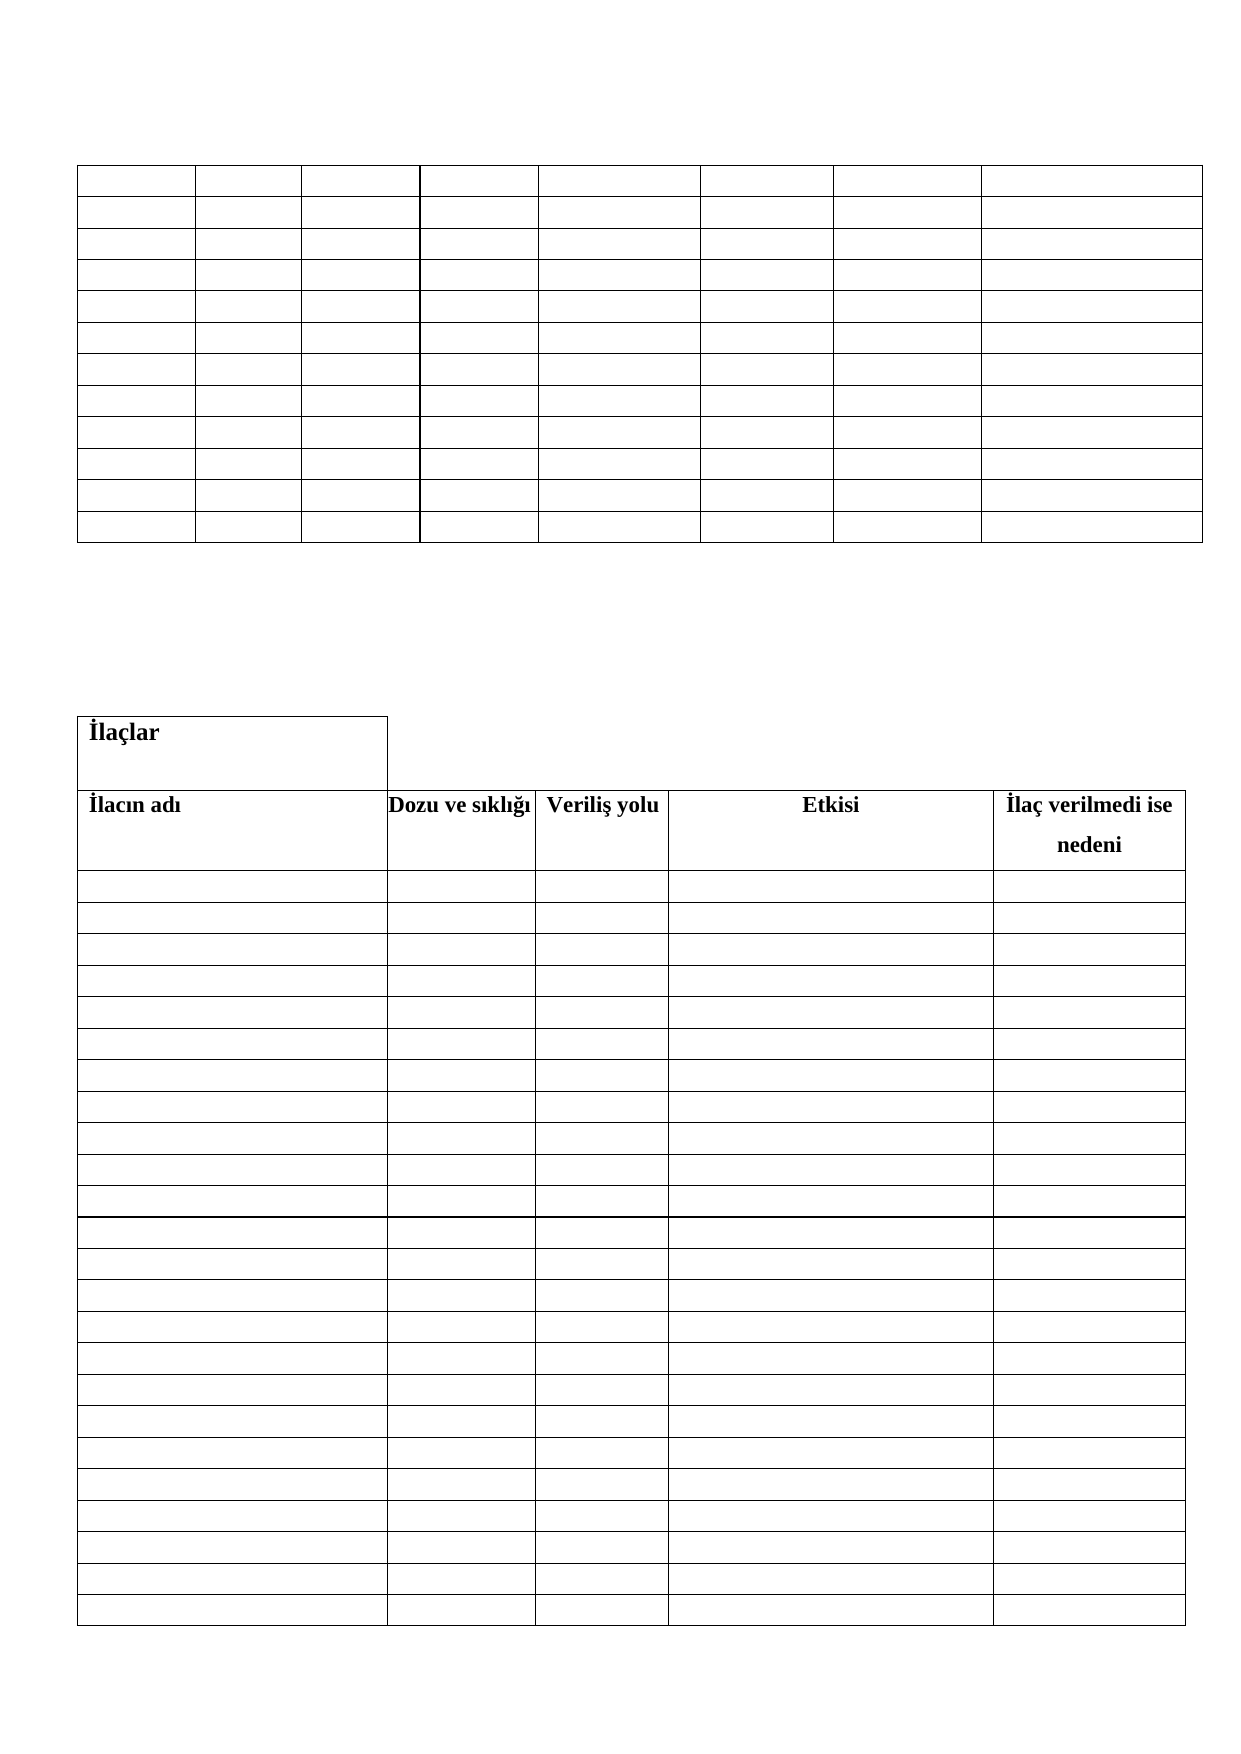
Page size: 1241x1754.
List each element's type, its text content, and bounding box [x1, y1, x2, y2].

table_cell [994, 1060, 1185, 1091]
table_cell [388, 1249, 535, 1279]
table_cell [701, 229, 833, 259]
table_cell İlacın adı [78, 791, 387, 870]
table_cell [78, 354, 195, 385]
table_cell [421, 449, 538, 479]
table_cell [78, 1060, 387, 1091]
table_cell [701, 291, 833, 322]
table_cell [78, 1469, 387, 1499]
table_cell [536, 934, 668, 965]
table_cell [669, 1092, 993, 1122]
table_cell [302, 417, 419, 448]
table_cell [669, 1029, 993, 1059]
table_cell [669, 1406, 993, 1437]
table_cell [701, 480, 833, 511]
table_cell [669, 1280, 993, 1311]
table_cell [982, 291, 1202, 322]
table_cell [302, 260, 419, 290]
table_cell [78, 197, 195, 227]
table_cell [388, 1312, 535, 1342]
table_cell [669, 1438, 993, 1468]
table_cell [78, 449, 195, 479]
table_cell [421, 166, 538, 196]
table_cell [834, 197, 981, 227]
table_cell [302, 480, 419, 511]
table_cell [669, 1123, 993, 1153]
table_cell [982, 512, 1202, 542]
table_cell [536, 1595, 668, 1625]
table_cell [994, 997, 1185, 1028]
table_cell [78, 166, 195, 196]
table_cell [388, 934, 535, 965]
table_cell [994, 1123, 1185, 1153]
table_cell [302, 449, 419, 479]
table_cell [539, 386, 700, 416]
table_cell [388, 997, 535, 1028]
table_cell [78, 966, 387, 996]
table_cell [78, 1595, 387, 1625]
table_cell [539, 291, 700, 322]
table_cell [982, 354, 1202, 385]
table_cell [994, 1375, 1185, 1405]
table_cell [302, 512, 419, 542]
table_cell [196, 480, 301, 511]
table_header İlaçlar [78, 717, 387, 790]
table_cell [539, 512, 700, 542]
table_cell [421, 260, 538, 290]
table_cell [421, 386, 538, 416]
table_cell [536, 903, 668, 933]
table_cell [78, 1123, 387, 1153]
table_cell [196, 323, 301, 353]
table_cell Veriliş yolu [536, 791, 668, 870]
table_cell [388, 1029, 535, 1059]
table_cell [388, 1155, 535, 1185]
table_cell [982, 197, 1202, 227]
table_cell [701, 512, 833, 542]
table_cell [388, 1186, 535, 1216]
table_cell [78, 1092, 387, 1122]
table_cell [994, 1155, 1185, 1185]
table_cell [196, 197, 301, 227]
table_cell [994, 1249, 1185, 1279]
table_cell [539, 480, 700, 511]
table_cell [834, 229, 981, 259]
table_cell [536, 1469, 668, 1499]
table_cell [196, 291, 301, 322]
table_cell [834, 323, 981, 353]
table_cell [78, 871, 387, 902]
table_cell [669, 1501, 993, 1531]
table_cell [701, 386, 833, 416]
table_cell [994, 1438, 1185, 1468]
table_cell [78, 997, 387, 1028]
table_cell [994, 1595, 1185, 1625]
table_cell [78, 260, 195, 290]
table_cell [78, 1280, 387, 1311]
table_cell Etkisi [669, 791, 993, 870]
table_cell [669, 1343, 993, 1374]
table_cell [669, 1532, 993, 1562]
table_cell [388, 1438, 535, 1468]
table_cell [669, 1595, 993, 1625]
table_cell [421, 197, 538, 227]
table_cell [539, 417, 700, 448]
table_cell [302, 354, 419, 385]
table_cell [669, 1249, 993, 1279]
table_cell [994, 966, 1185, 996]
table_cell [669, 1375, 993, 1405]
table_cell [388, 903, 535, 933]
table_cell [388, 1218, 535, 1248]
table_cell [196, 386, 301, 416]
table_cell [701, 354, 833, 385]
table_cell [196, 512, 301, 542]
table_cell [669, 934, 993, 965]
table_cell [539, 166, 700, 196]
table_cell [388, 1375, 535, 1405]
table_cell [669, 871, 993, 902]
table_cell [982, 166, 1202, 196]
table_cell [994, 1501, 1185, 1531]
table_cell [78, 417, 195, 448]
table_cell [834, 386, 981, 416]
table_cell [421, 229, 538, 259]
table_cell [701, 197, 833, 227]
table_cell [78, 1218, 387, 1248]
table_cell [388, 1595, 535, 1625]
table_cell [994, 1406, 1185, 1437]
table_cell [78, 1564, 387, 1594]
table_cell [302, 386, 419, 416]
table_cell [536, 1532, 668, 1562]
table_cell [539, 323, 700, 353]
table_cell [536, 1280, 668, 1311]
table_cell [536, 1501, 668, 1531]
table_cell [994, 934, 1185, 965]
table_cell [78, 1501, 387, 1531]
table_cell [196, 260, 301, 290]
table_cell [388, 1469, 535, 1499]
table_cell [539, 229, 700, 259]
table_cell [539, 197, 700, 227]
table_cell [536, 871, 668, 902]
table_cell [78, 1155, 387, 1185]
table_cell [78, 1532, 387, 1562]
table_cell [701, 323, 833, 353]
table_cell [196, 417, 301, 448]
table_cell [78, 323, 195, 353]
table_cell [78, 934, 387, 965]
table_cell [78, 1312, 387, 1342]
table_cell [669, 1564, 993, 1594]
table_cell [388, 1123, 535, 1153]
table_cell [994, 1280, 1185, 1311]
table_cell [536, 1249, 668, 1279]
table_cell [994, 1218, 1185, 1248]
table_cell [78, 1186, 387, 1216]
table_cell [78, 1375, 387, 1405]
table_cell [421, 417, 538, 448]
table_cell [536, 1218, 668, 1248]
table_cell [834, 480, 981, 511]
table_cell [388, 1343, 535, 1374]
table_cell [982, 449, 1202, 479]
table_cell [669, 1312, 993, 1342]
table_cell [536, 1029, 668, 1059]
table_cell [78, 1343, 387, 1374]
table_cell [994, 1469, 1185, 1499]
table_cell [196, 229, 301, 259]
table_cell [536, 1343, 668, 1374]
table_cell [834, 291, 981, 322]
table_cell [78, 291, 195, 322]
table_cell [982, 480, 1202, 511]
table_cell [536, 1312, 668, 1342]
table_cell [388, 871, 535, 902]
table_cell [388, 1060, 535, 1091]
table_cell [669, 1218, 993, 1248]
table_cell [994, 1186, 1185, 1216]
table_cell [196, 354, 301, 385]
table_cell [982, 260, 1202, 290]
table_cell [982, 229, 1202, 259]
table_cell [539, 260, 700, 290]
table_cell [701, 449, 833, 479]
table_cell [78, 1029, 387, 1059]
table_cell [302, 197, 419, 227]
table_cell [78, 229, 195, 259]
table_cell [421, 354, 538, 385]
table_cell [994, 1092, 1185, 1122]
table_cell [536, 1123, 668, 1153]
table_cell [539, 449, 700, 479]
table_cell [834, 512, 981, 542]
table_cell [302, 323, 419, 353]
table_cell [536, 1406, 668, 1437]
table_cell [701, 166, 833, 196]
table_cell [78, 1438, 387, 1468]
table_cell [421, 512, 538, 542]
table_cell [536, 997, 668, 1028]
table_cell [536, 966, 668, 996]
table_cell [701, 417, 833, 448]
table_cell [834, 354, 981, 385]
table_cell [982, 386, 1202, 416]
table_cell [994, 1343, 1185, 1374]
table_cell [994, 871, 1185, 902]
table_cell [834, 449, 981, 479]
table_cell [196, 166, 301, 196]
table_cell [388, 1092, 535, 1122]
table_cell [388, 1501, 535, 1531]
table_cell [536, 1155, 668, 1185]
table_cell [302, 291, 419, 322]
table_cell [536, 1060, 668, 1091]
table_cell [536, 1375, 668, 1405]
table_cell [421, 323, 538, 353]
table_cell [669, 1155, 993, 1185]
table_cell [834, 166, 981, 196]
table_cell [834, 417, 981, 448]
table_cell [78, 480, 195, 511]
table_cell [669, 903, 993, 933]
table_cell [78, 903, 387, 933]
table_cell [539, 354, 700, 385]
table_cell [834, 260, 981, 290]
table_cell [994, 1312, 1185, 1342]
table_cell [536, 1092, 668, 1122]
table_cell [701, 260, 833, 290]
table_cell [388, 1280, 535, 1311]
table_cell [536, 1564, 668, 1594]
table_cell [302, 166, 419, 196]
table_cell [669, 997, 993, 1028]
table_cell [388, 1532, 535, 1562]
table_cell [78, 512, 195, 542]
table_cell Dozu ve sıklığı [388, 791, 535, 870]
table_cell [994, 1564, 1185, 1594]
table_cell [536, 1186, 668, 1216]
table_cell [388, 1406, 535, 1437]
table_cell [994, 903, 1185, 933]
table_cell [536, 1438, 668, 1468]
table_cell [994, 1532, 1185, 1562]
table_cell [388, 1564, 535, 1594]
table_cell [669, 966, 993, 996]
table_cell [388, 966, 535, 996]
table_cell [302, 229, 419, 259]
table_cell [982, 323, 1202, 353]
table_cell [982, 417, 1202, 448]
table_cell [669, 1469, 993, 1499]
table_cell [421, 291, 538, 322]
table_cell İlaç verilmedi ise nedeni [994, 791, 1185, 870]
table_cell [421, 480, 538, 511]
table_cell [78, 1249, 387, 1279]
table_cell [994, 1029, 1185, 1059]
table_cell [669, 1186, 993, 1216]
table_cell [78, 1406, 387, 1437]
table_cell [78, 386, 195, 416]
table_cell [669, 1060, 993, 1091]
table_cell [196, 449, 301, 479]
